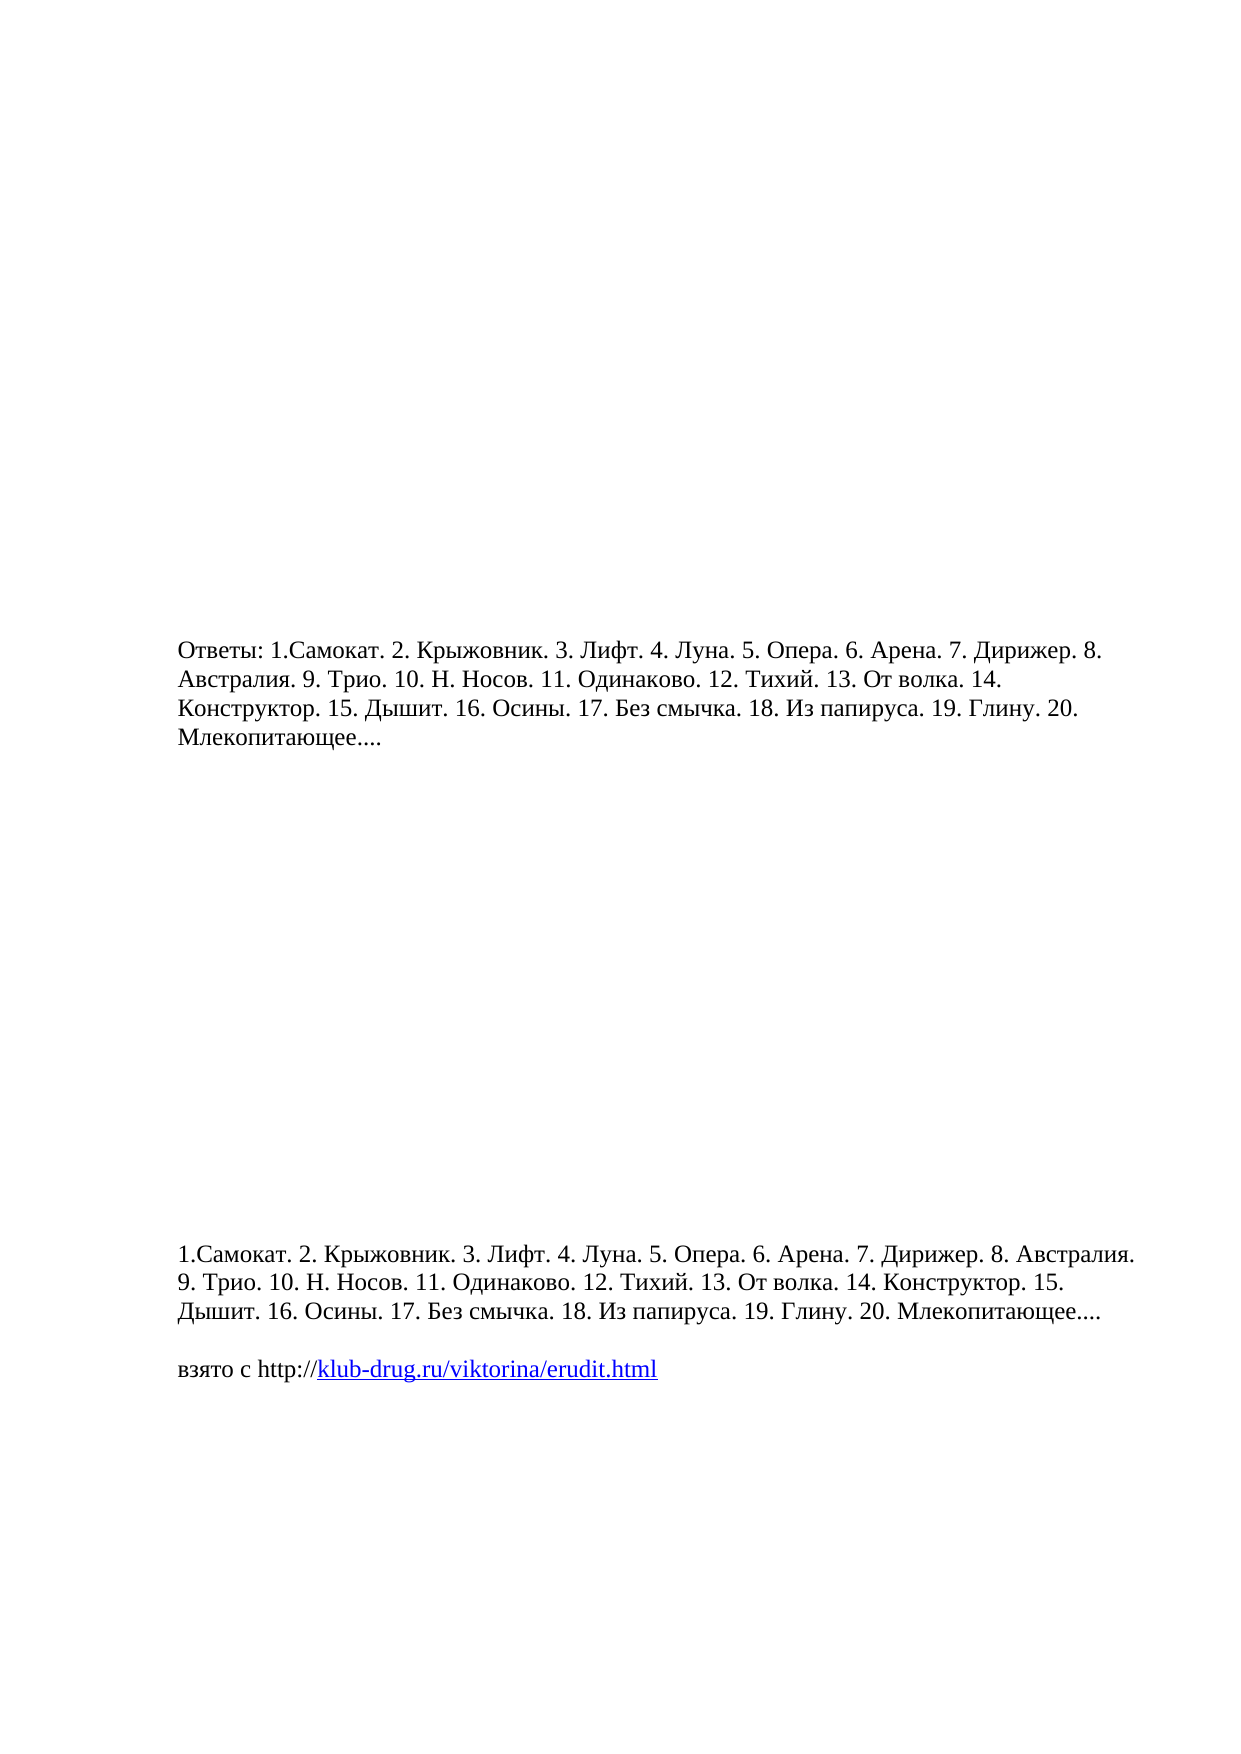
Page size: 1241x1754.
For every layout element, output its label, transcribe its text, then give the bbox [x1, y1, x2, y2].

text Ответы: 1.Самокат. 2. Крыжовник. 3. Лифт. 4. Луна. 5. Опера. 6. Арена. 7. Дирижер. 8. Австралия. 9. Трио. 10. Н. Носов. 11. Одинаково. 12. Тихий. 13. От волка. 14. Конструктор. 15. Дышит. 16. Осины. 17. Без смычка. 18. Из папируса. 19. Глину. 20. Млекопитающее.... [177, 636, 1152, 807]
text 1.Самокат. 2. Крыжовник. 3. Лифт. 4. Луна. 5. Опера. 6. Арена. 7. Дирижер. 8. Австралия. 9. Трио. 10. Н. Носов. 11. Одинаково. 12. Тихий. 13. От волка. 14. Конструктор. 15. Дышит. 16. Осины. 17. Без смычка. 18. Из папируса. 19. Глину. 20. Млекопитающее.... взято с http://klub-drug.ru/viktorina/erudit.html [177, 1239, 1152, 1382]
